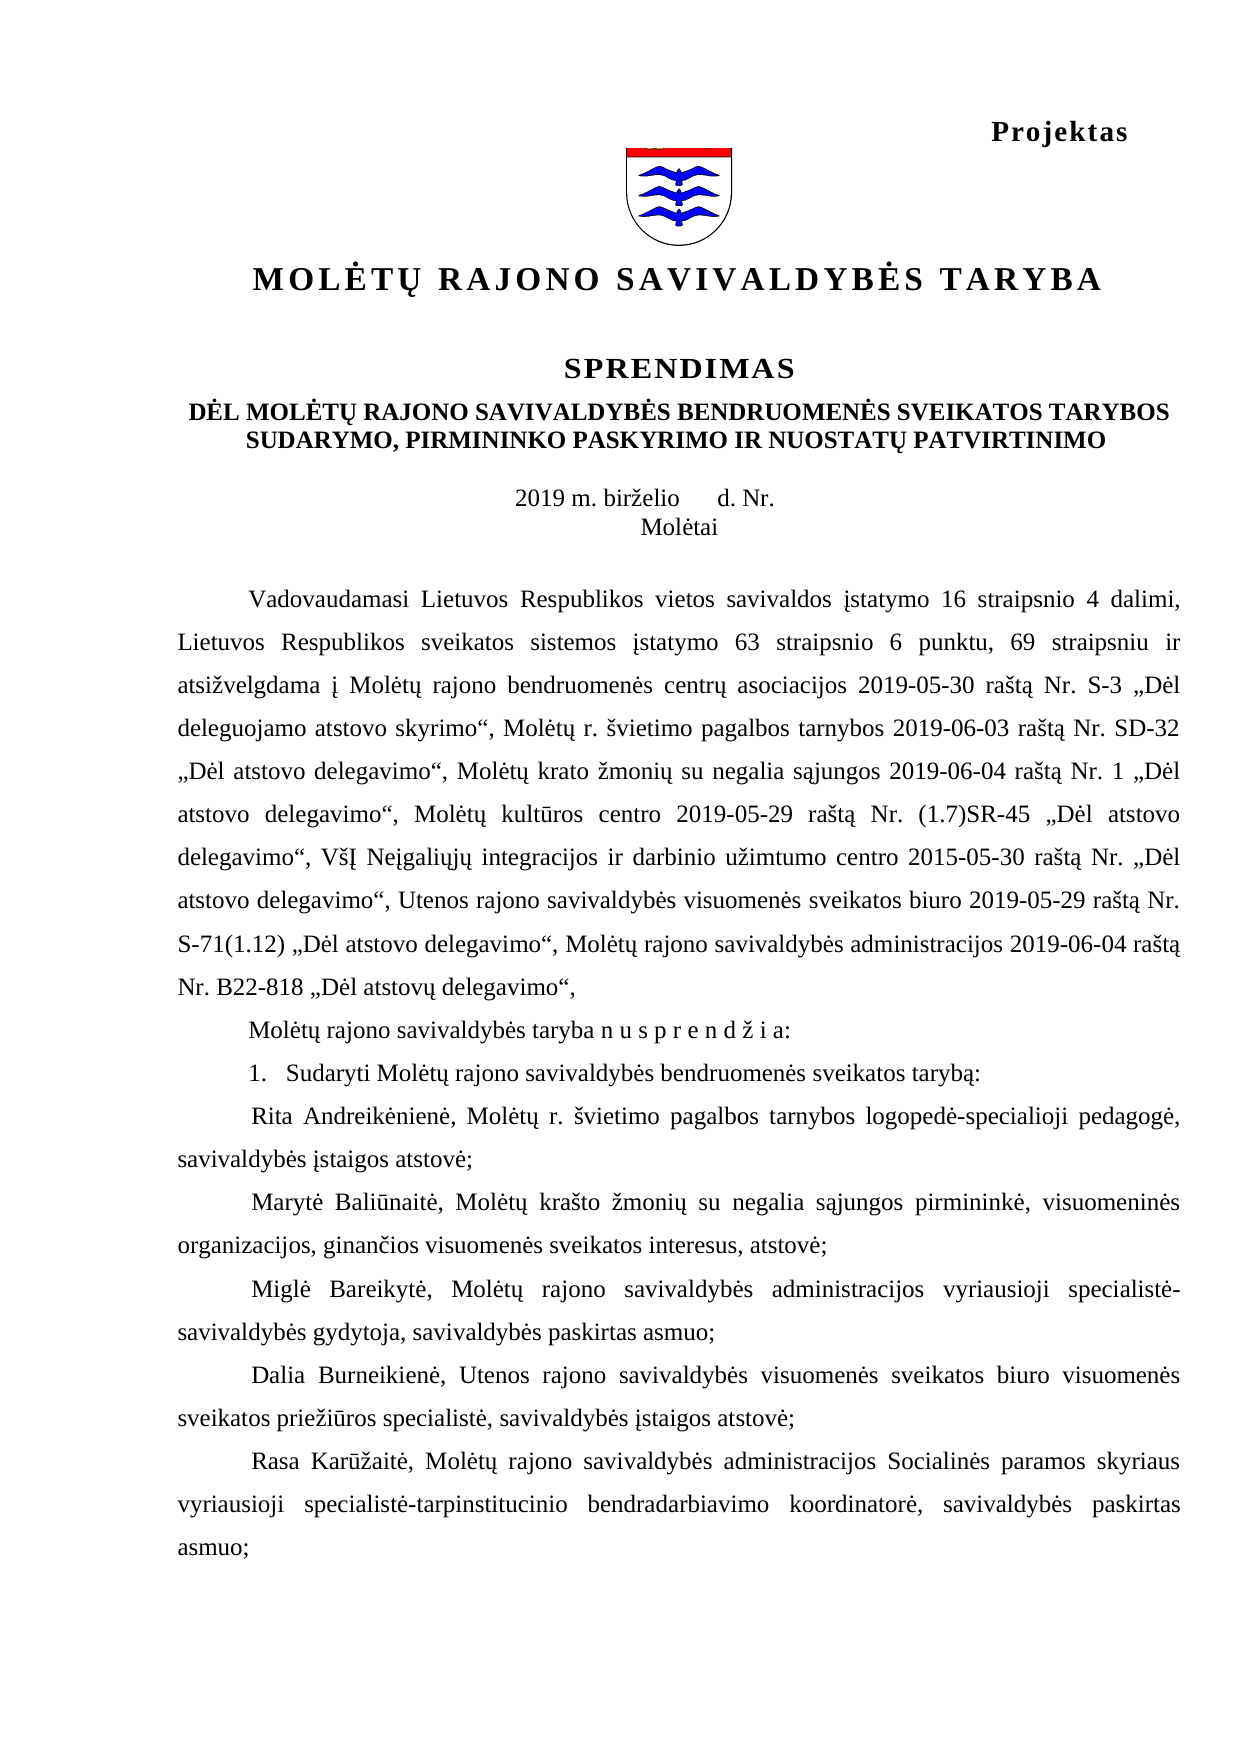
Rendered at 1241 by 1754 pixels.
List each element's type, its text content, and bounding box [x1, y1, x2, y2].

list Sudaryti Molėtų rajono savivaldybės bendruomenės sveikatos tarybą: [248, 1058, 1181, 1087]
text 2019 m. birželio d. Nr. [177, 483, 1181, 512]
text Rasa Karūžaitė, Molėtų rajono savivaldybės administracijos Socialinės paramos skyriaus vyriausioji specialistė-tarpinstitucinio bendradarbiavimo koordinatorė, savivaldybės paskirtas asmuo; [177, 1446, 1181, 1561]
text Dėl MOLĖTŲ RAJONO SAVIVALDYBĖS BENDRUOMENĖS SVEIKATOS TARYBOS SUDARYMO, PIRMININKO PASKYRIMO IR NUOSTATŲ PATVIRTINIMO [177, 397, 1181, 483]
text Molėtai [177, 512, 1181, 541]
text Projektas [552, 114, 1127, 148]
text Molėtų rajono savivaldybės taryba [177, 259, 1181, 297]
text Molėtų rajono savivaldybės taryba n u s p r e n d ž i a: [177, 1015, 1181, 1044]
text Dalia Burneikienė, Utenos rajono savivaldybės visuomenės sveikatos biuro visuomenės sveikatos priežiūros specialistė, savivaldybės įstaigos atstovė; [177, 1360, 1181, 1432]
text Miglė Bareikytė, Molėtų rajono savivaldybės administracijos vyriausioji specialistė-savivaldybės gydytoja, savivaldybės paskirtas asmuo; [177, 1274, 1181, 1346]
text Vadovaudamasi Lietuvos Respublikos vietos savivaldos įstatymo 16 straipsnio 4 dalimi, Lietuvos Respublikos sveikatos sistemos įstatymo 63 straipsnio 6 punktu, 69 straipsniu ir atsižvelgdama į Molėtų rajono bendruomenės centrų asociacijos 2019-05-30 raštą Nr. S-3 „Dėl deleguojamo atstovo skyrimo“, Molėtų r. švietimo pagalbos tarnybos 2019-06-03 raštą Nr. SD-32 „Dėl atstovo delegavimo“, Molėtų krato žmonių su negalia sąjungos 2019-06-04 raštą Nr. 1 „Dėl atstovo delegavimo“, Molėtų kultūros centro 2019-05-29 raštą Nr. (1.7)SR-45 „Dėl atstovo delegavimo“, VšĮ Neįgaliųjų integracijos ir darbinio užimtumo centro 2015-05-30 raštą Nr. „Dėl atstovo delegavimo“, Utenos rajono savivaldybės visuomenės sveikatos biuro 2019-05-29 raštą Nr. S-71(1.12) „Dėl atstovo delegavimo“, Molėtų rajono savivaldybės administracijos 2019-06-04 raštą Nr. B22-818 „Dėl atstovų delegavimo“, [177, 584, 1181, 1001]
text Rita Andreikėnienė, Molėtų r. švietimo pagalbos tarnybos logopedė-specialioji pedagogė, savivaldybės įstaigos atstovė; [177, 1101, 1181, 1173]
text Marytė Baliūnaitė, Molėtų krašto žmonių su negalia sąjungos pirmininkė, visuomeninės organizacijos, ginančios visuomenės sveikatos interesus, atstovė; [177, 1187, 1181, 1259]
text SPRENDIMAS [177, 351, 1181, 384]
